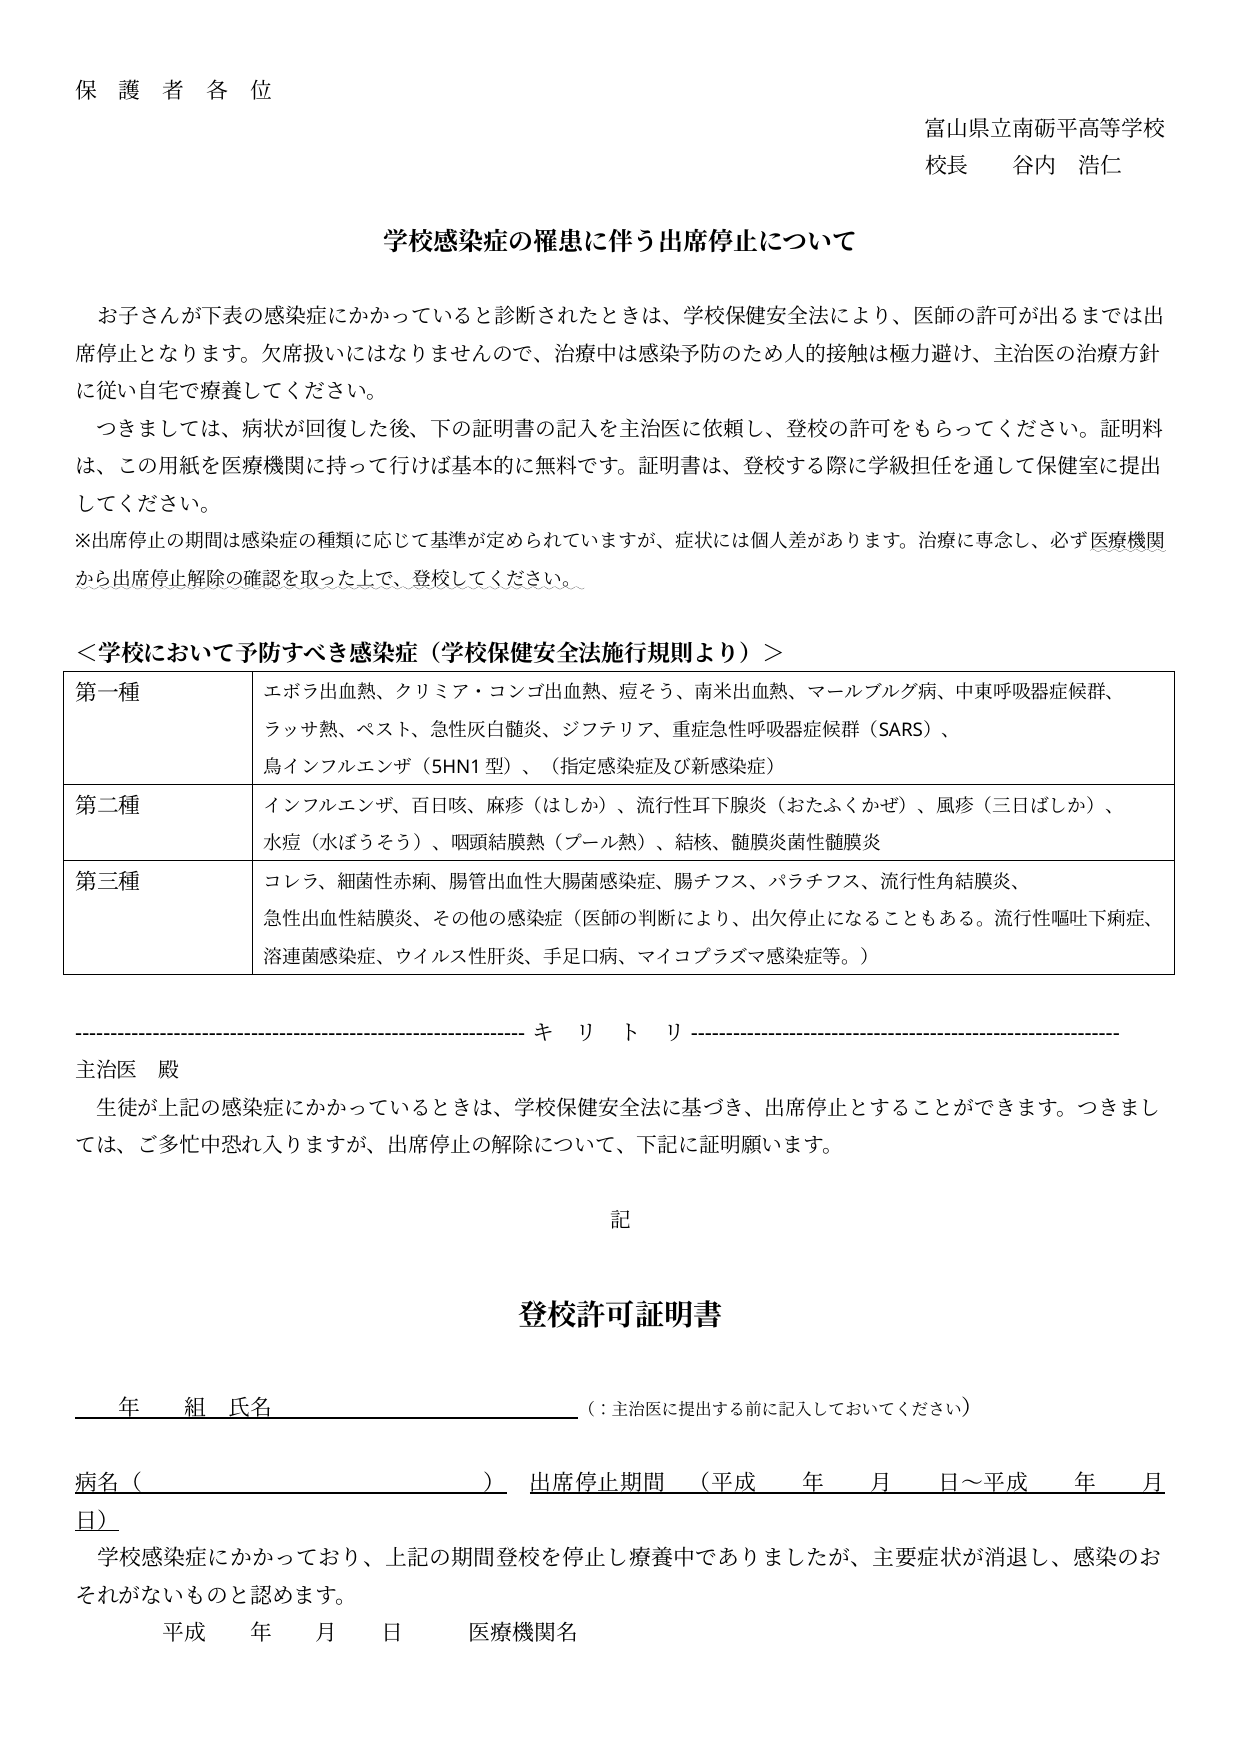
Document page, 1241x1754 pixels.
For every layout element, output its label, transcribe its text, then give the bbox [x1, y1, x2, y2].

text つきましては、病状が回復した後、下の証明書の記入を主治医に依頼し、登校の許可をもらってください。証明料は、この用紙を医療機関に持って行けば基本的に無料です。証明書は、登校する際に学級担任を通して保健室に提出してください。 [75, 408, 1165, 521]
text 主治医 殿 [75, 1050, 1165, 1087]
text 年 組 氏名 （：主治医に提出する前に記入しておいてください） [75, 1387, 1165, 1425]
text 登校許可証明書 [75, 1275, 1165, 1350]
text 平成 年 月 日 医療機関名 [75, 1612, 1165, 1650]
text 学校感染症にかかっており、上記の期間登校を停止し療養中でありましたが、主要症状が消退し、感染のおそれがないものと認めます。 [75, 1537, 1165, 1612]
table_cell 第三種 [64, 861, 252, 974]
table_cell コレラ、細菌性赤痢、腸管出血性大腸菌感染症、腸チフス、パラチフス、流行性角結膜炎、 急性出血性結膜炎、その他の感染症（医師の判断により、出欠停止になることもある。流行性嘔吐下痢症、溶連菌感染症、ウイルス性肝炎、手足口病、マイコプラズマ感染症等。） [253, 861, 1174, 974]
text 富山県立南砺平高等学校 [75, 108, 1165, 146]
text 保 護 者 各 位 [75, 71, 1165, 108]
table_header エボラ出血熱、クリミア・コンゴ出血熱、痘そう、南米出血熱、マールブルグ病、中東呼吸器症候群、 ラッサ熱、ペスト、急性灰白髄炎、ジフテリア、重症急性呼吸器症候群（SARS）、 鳥インフルエンザ（5HN1型）、（指定感染症及び新感染症） [253, 672, 1174, 784]
text 病名（ ） 出席停止期間 （平成 年 月 日～平成 年 月 日） [75, 1462, 1165, 1537]
text ＜学校において予防すべき感染症（学校保健安全法施行規則より）＞ [75, 633, 1165, 671]
table_cell 第二種 [64, 785, 252, 860]
text ---------------------------------------------------------------- キ リ ト リ ------------------------------------------------------------- [75, 1012, 1165, 1050]
text 校長 谷内 浩仁 [141, 146, 1122, 183]
text お子さんが下表の感染症にかかっていると診断されたときは、学校保健安全法により、医師の許可が出るまでは出席停止となります。欠席扱いにはなりませんので、治療中は感染予防のため人的接触は極力避け、主治医の治療方針に従い自宅で療養してください。 [75, 296, 1165, 408]
text 生徒が上記の感染症にかかっているときは、学校保健安全法に基づき、出席停止とすることができます。つきましては、ご多忙中恐れ入りますが、出席停止の解除について、下記に証明願います。 [75, 1087, 1165, 1162]
text 学校感染症の罹患に伴う出席停止について [75, 221, 1165, 258]
text ※出席停止の期間は感染症の種類に応じて基準が定められていますが、症状には個人差があります。治療に専念し、必ず医療機関から出席停止解除の確認を取った上で、登校してください。 [75, 521, 1165, 596]
table_cell インフルエンザ、百日咳、麻疹（はしか）、流行性耳下腺炎（おたふくかぜ）、風疹（三日ばしか）、 水痘（水ぼうそう）、咽頭結膜熱（プール熱）、結核、髄膜炎菌性髄膜炎 [253, 785, 1174, 860]
table_header 第一種 [64, 672, 252, 784]
subtitle 記 [75, 1200, 1165, 1237]
